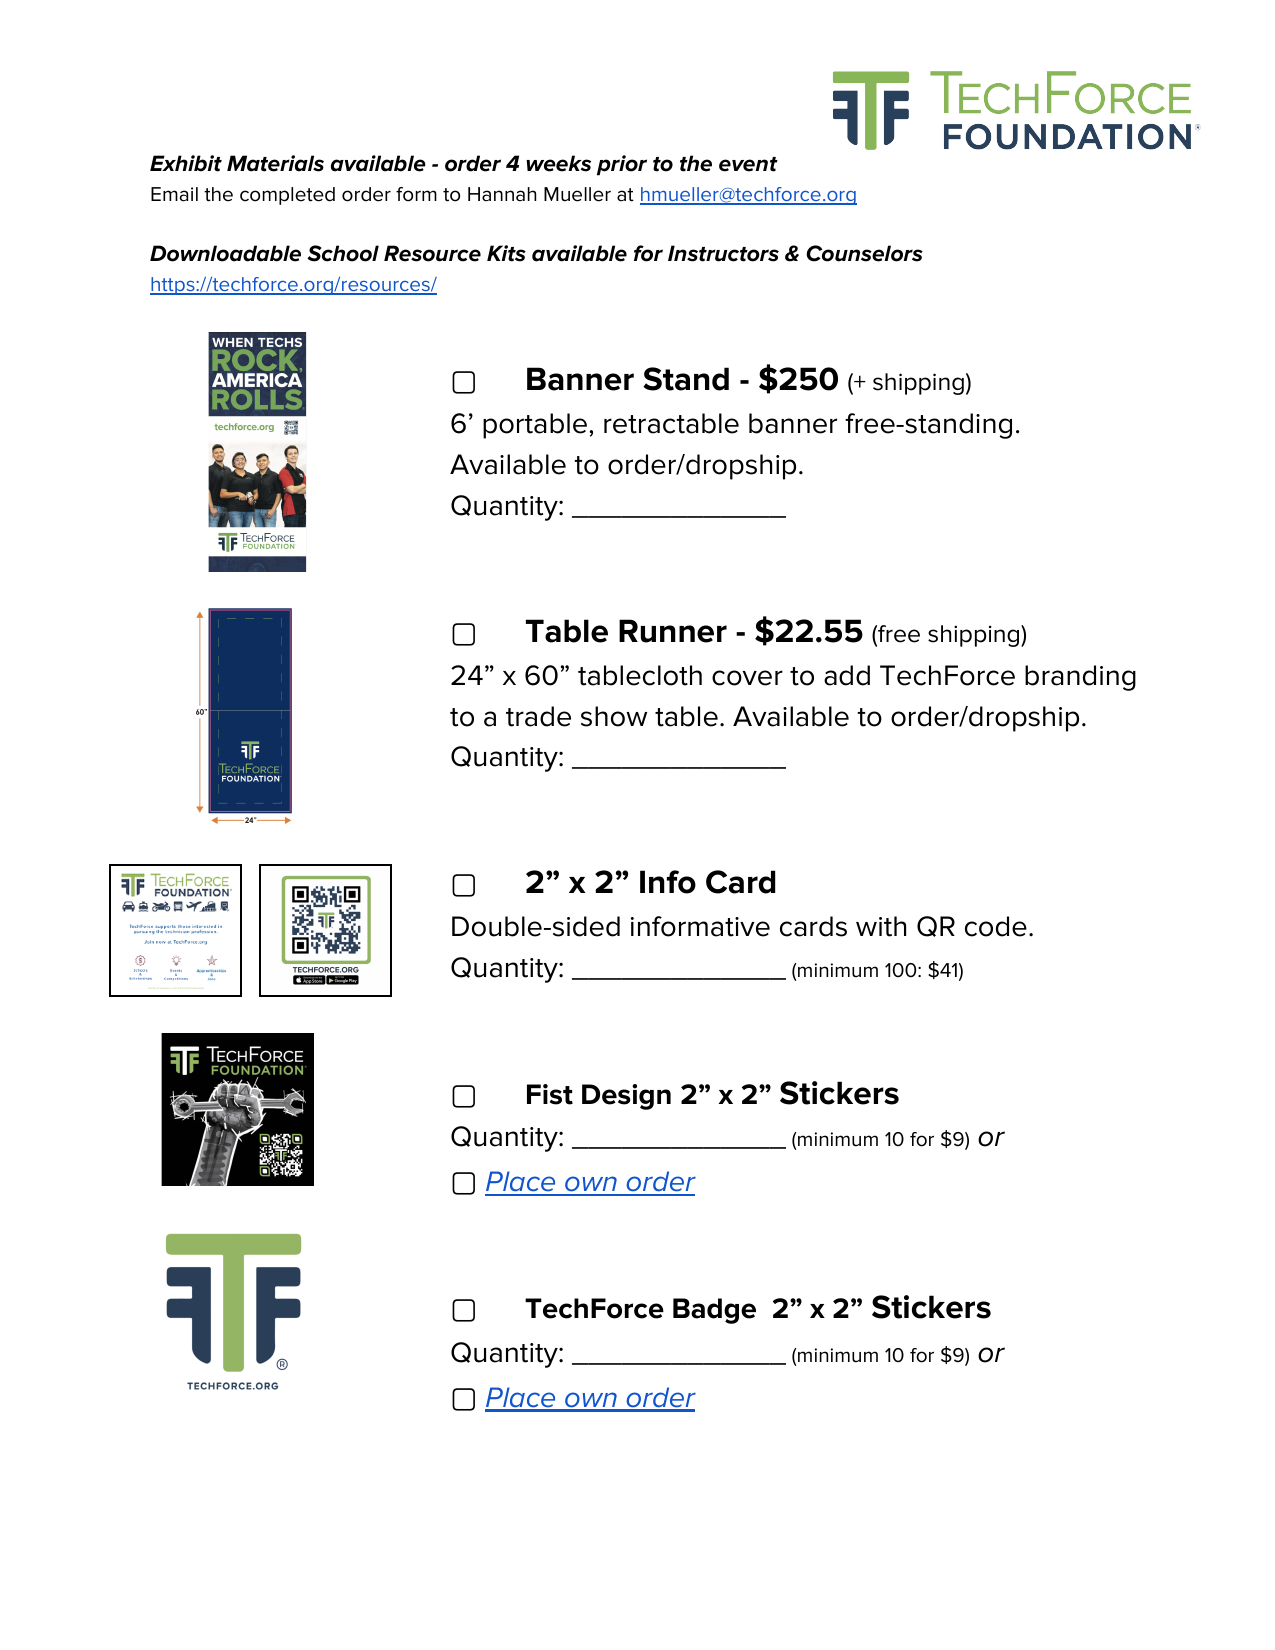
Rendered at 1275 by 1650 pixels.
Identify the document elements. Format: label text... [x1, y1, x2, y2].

picture [161, 1033, 314, 1186]
text Downloadable School Resource Kits available for Instructors & Counselors https://techforce.org/resources/ [150, 240, 1200, 297]
text ▢ Banner Stand - $250 (+ shipping) [450, 359, 1200, 401]
picture [261, 866, 390, 995]
text Email the completed order form to Hannah Mueller at hmueller@techforce.org [150, 182, 1200, 207]
text Quantity: _____________ (minimum 10 for $9) or [375, 1335, 1200, 1371]
picture [832, 71, 1201, 150]
text ▢ Place own order [450, 1160, 1200, 1200]
text ▢ TechForce Badge 2” x 2” Stickers [450, 1288, 1200, 1329]
text Exhibit Materials available - order 4 weeks prior to the event [150, 150, 1200, 178]
text ▢ 2” x 2” Info Card [450, 862, 1200, 904]
picture [111, 866, 240, 995]
text 6’ portable, retractable banner free-standing. [450, 407, 1200, 442]
picture [208, 332, 307, 572]
text Available to order/dropship. Quantity: _____________ [450, 448, 1200, 524]
text ▢ Place own order [450, 1376, 1200, 1416]
text Double-sided informative cards with QR code. Quantity: _____________ (minimum 100: $41) [450, 910, 1200, 986]
text 24” x 60” tablecloth cover to add TechForce branding to a trade show table. Available to order/dropship. Quantity: _____________ [450, 658, 1162, 776]
picture [192, 603, 300, 829]
text ▢ Fist Design 2” x 2” Stickers Quantity: _____________ (minimum 10 for $9) or [450, 1073, 1200, 1155]
text ▢ Table Runner - $22.55 (free shipping) [450, 611, 1200, 652]
picture [162, 1231, 304, 1394]
